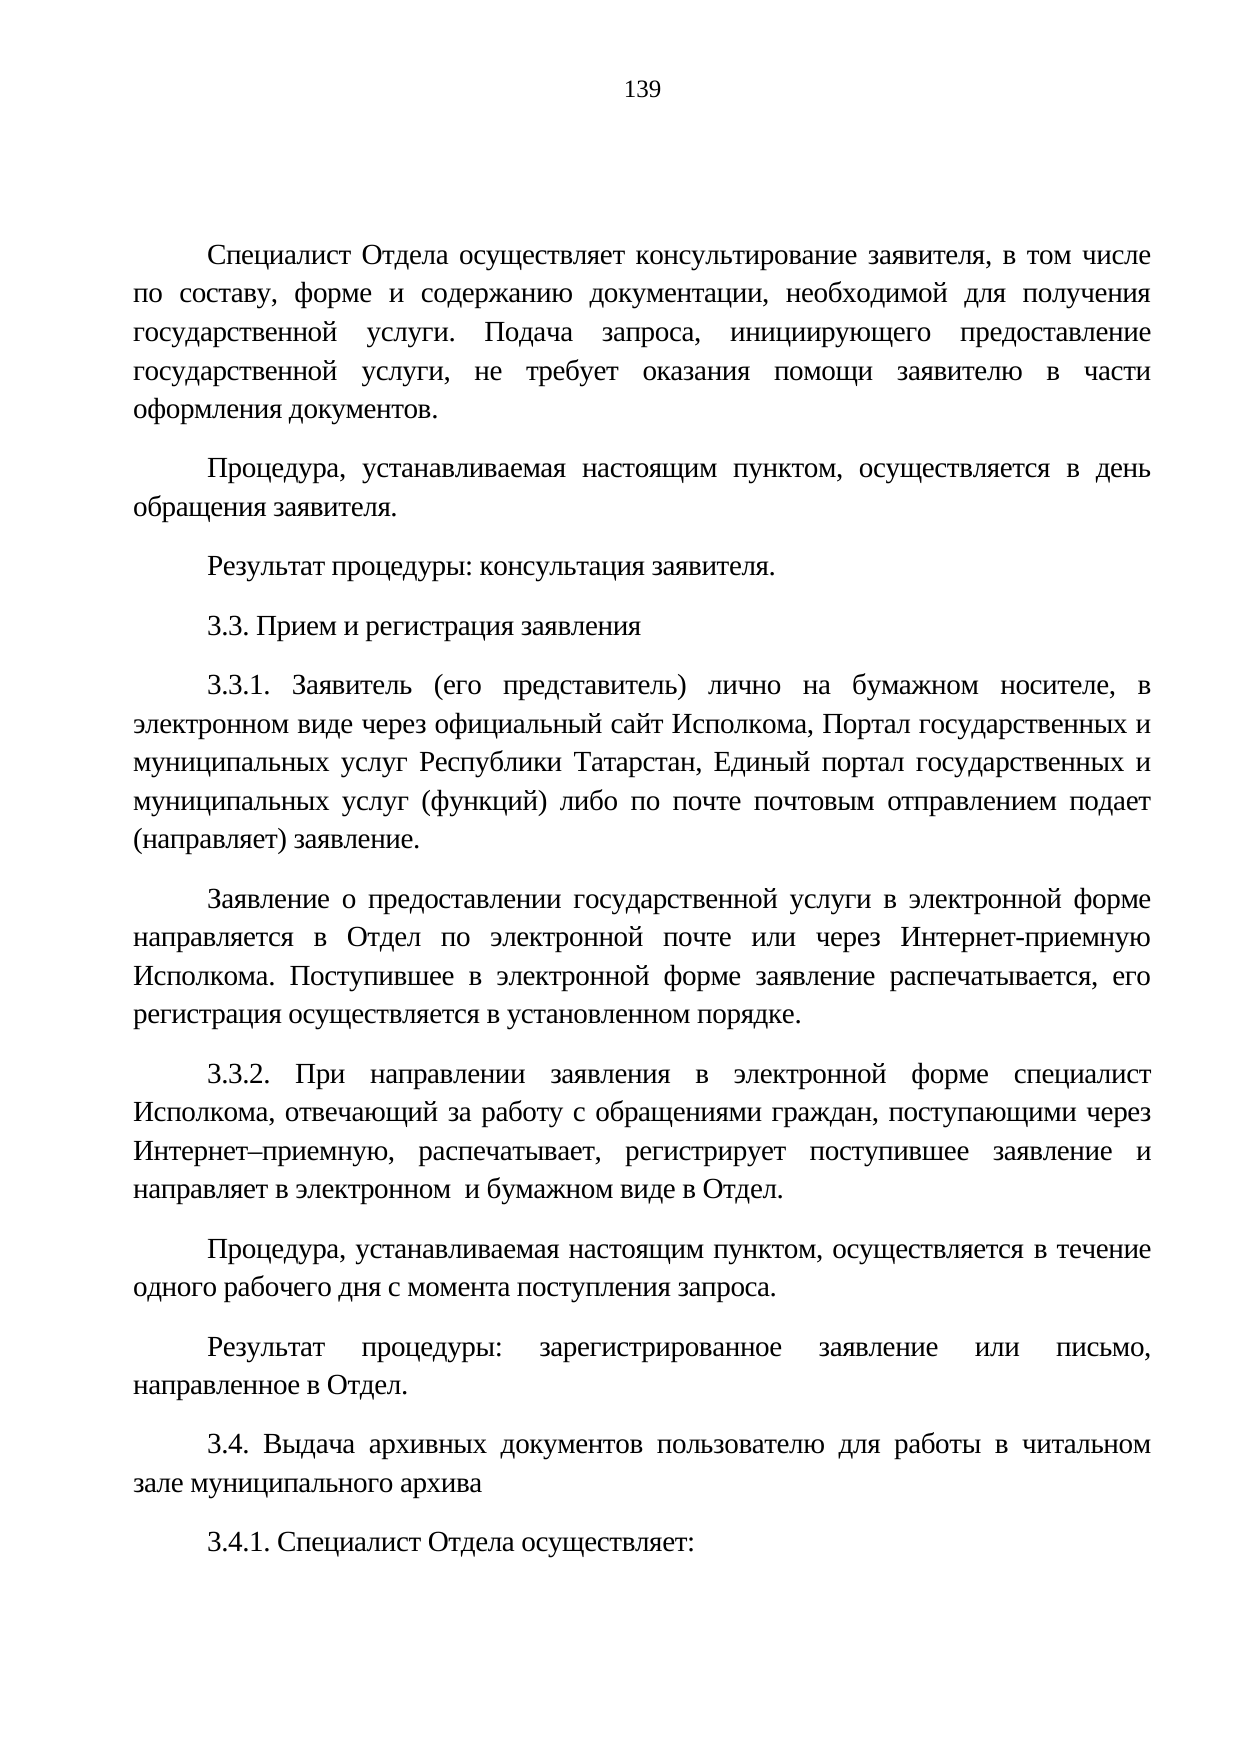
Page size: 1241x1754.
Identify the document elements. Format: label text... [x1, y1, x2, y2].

text 3.4. Выдача архивных документов пользователю для работы в читальном зале муниципального архива [133, 1427, 1152, 1499]
text Результат процедуры: консультация заявителя. [133, 548, 1152, 582]
text Процедура, устанавливаемая настоящим пунктом, осуществляется в день обращения заявителя. [133, 451, 1152, 523]
text 3.3.1. Заявитель (его представитель) лично на бумажном носителе, в электронном виде через официальный сайт Исполкома, Портал государственных и муниципальных услуг Республики Татарстан, Единый портал государственных и муниципальных услуг (функций) либо по почте почтовым отправлением подает (направляет) заявление. [133, 667, 1152, 855]
text Заявление о предоставлении государственной услуги в электронной форме направляется в Отдел по электронной почте или через Интернет-приемную Исполкома. Поступившее в электронной форме заявление распечатывается, его регистрация осуществляется в установленном порядке. [133, 881, 1152, 1030]
text 3.3. Прием и регистрация заявления [133, 608, 1152, 641]
text 3.3.2. При направлении заявления в электронной форме специалист Исполкома, отвечающий за работу с обращениями граждан, поступающими через Интернет–приемную, распечатывает, регистрирует поступившее заявление и направляет в электронном и бумажном виде в Отдел. [133, 1056, 1152, 1205]
text Специалист Отдела осуществляет консультирование заявителя, в том числе по составу, форме и содержанию документации, необходимой для получения государственной услуги. Подача запроса, инициирующего предоставление государственной услуги, не требует оказания помощи заявителю в части оформления документов. [133, 237, 1152, 425]
text 3.4.1. Специалист Отдела осуществляет: [133, 1524, 1152, 1558]
text Результат процедуры: зарегистрированное заявление или письмо, направленное в Отдел. [133, 1329, 1152, 1401]
text Процедура, устанавливаемая настоящим пунктом, осуществляется в течение одного рабочего дня с момента поступления запроса. [133, 1231, 1152, 1303]
